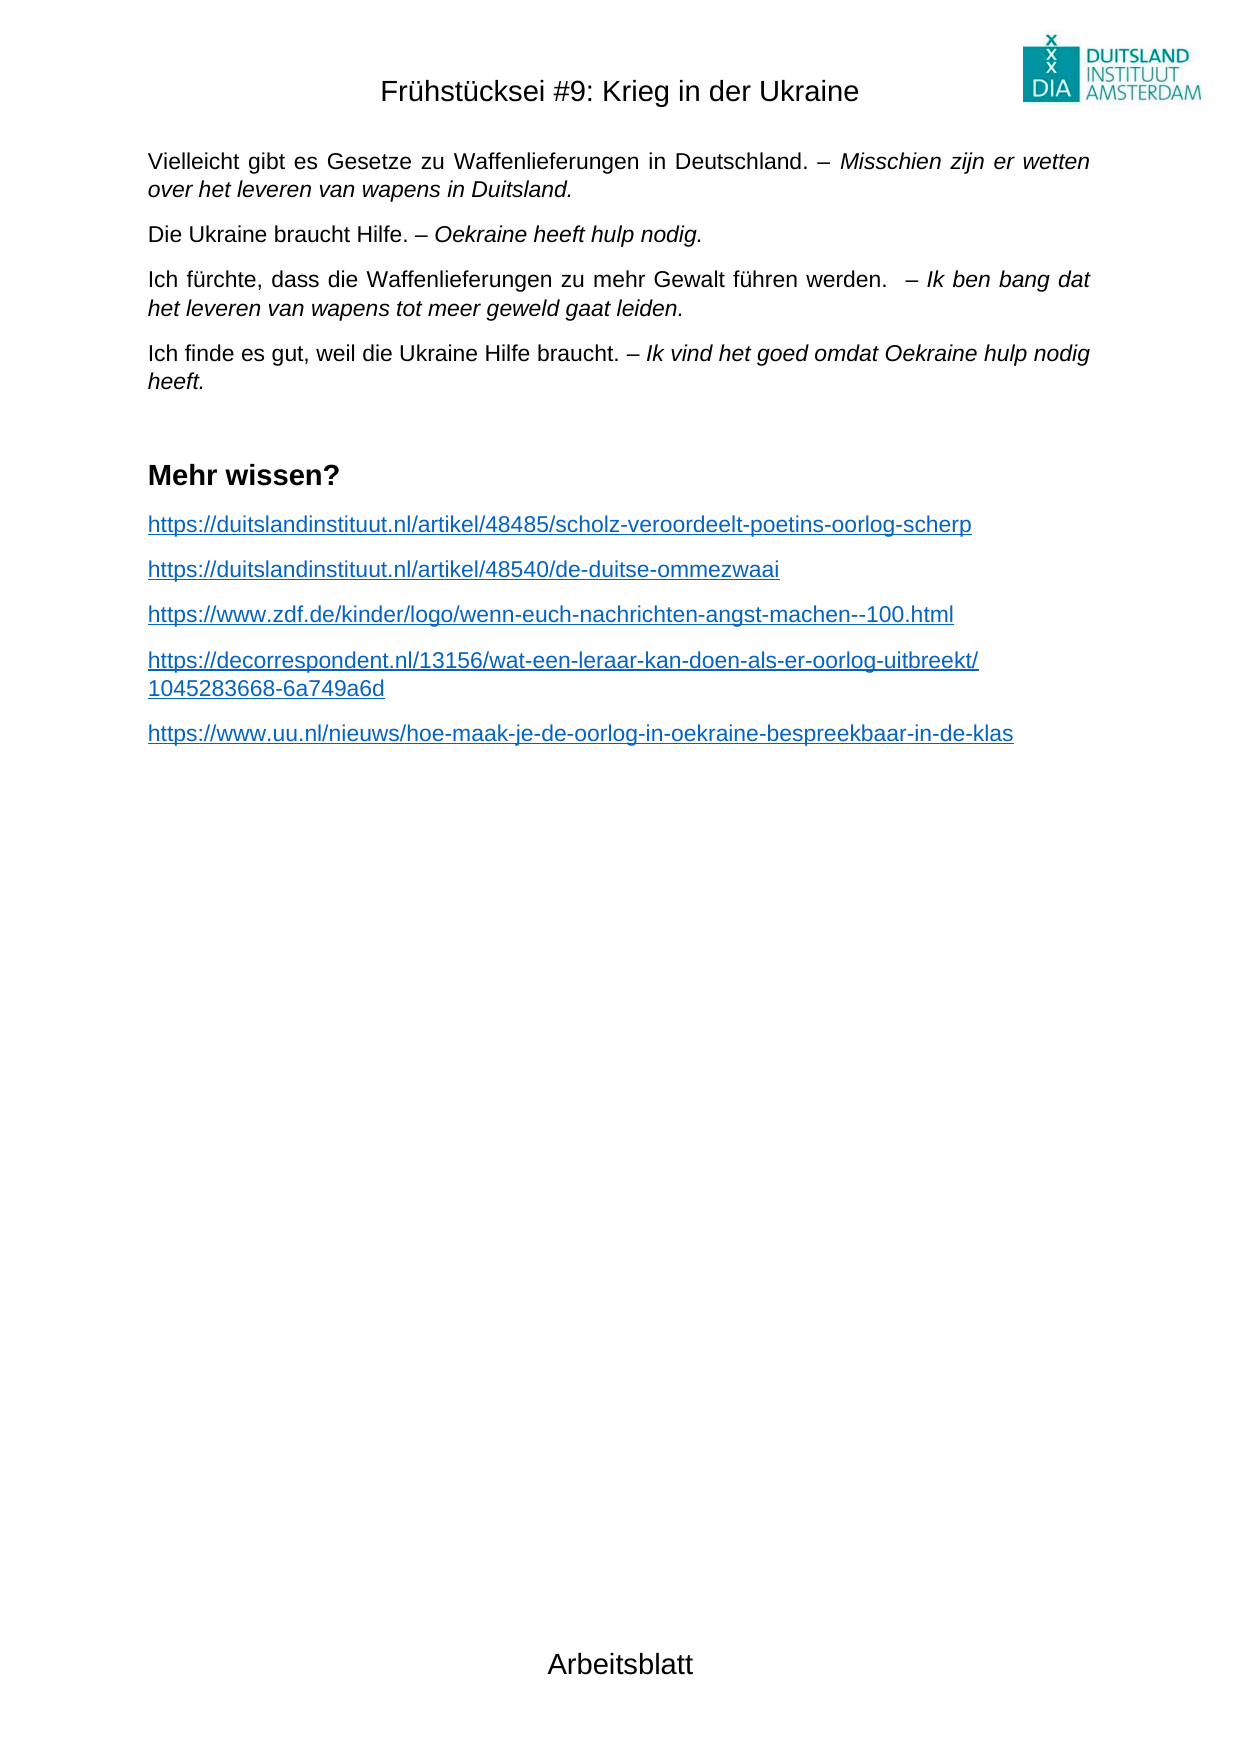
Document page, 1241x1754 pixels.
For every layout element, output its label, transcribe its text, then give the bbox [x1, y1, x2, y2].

text Vielleicht gibt es Gesetze zu Waffenlieferungen in Deutschland. – Misschien zijn er wetten over het leveren van wapens in Duitsland. [148, 148, 1093, 202]
text https://duitslandinstituut.nl/artikel/48485/scholz-veroordeelt-poetins-oorlog-scherp [148, 511, 1093, 538]
text https://decorrespondent.nl/13156/wat-een-leraar-kan-doen-als-er-oorlog-uitbreekt/1045283668-6a749a6d [148, 647, 1093, 701]
text Ich fürchte, dass die Waffenlieferungen zu mehr Gewalt führen werden. – Ik ben bang dat het leveren van wapens tot meer geweld gaat leiden. [148, 266, 1093, 321]
text Mehr wissen? [148, 458, 1093, 492]
text https://www.uu.nl/nieuws/hoe-maak-je-de-oorlog-in-oekraine-bespreekbaar-in-de-klas [148, 720, 1093, 746]
picture [1001, 15, 1219, 129]
text Ich finde es gut, weil die Ukraine Hilfe braucht. – Ik vind het goed omdat Oekraine hulp nodig heeft. [148, 340, 1093, 394]
text https://duitslandinstituut.nl/artikel/48540/de-duitse-ommezwaai [148, 556, 1093, 583]
text https://www.zdf.de/kinder/logo/wenn-euch-nachrichten-angst-machen--100.html [148, 601, 1093, 628]
text Die Ukraine braucht Hilfe. – Oekraine heeft hulp nodig. [148, 221, 1093, 247]
